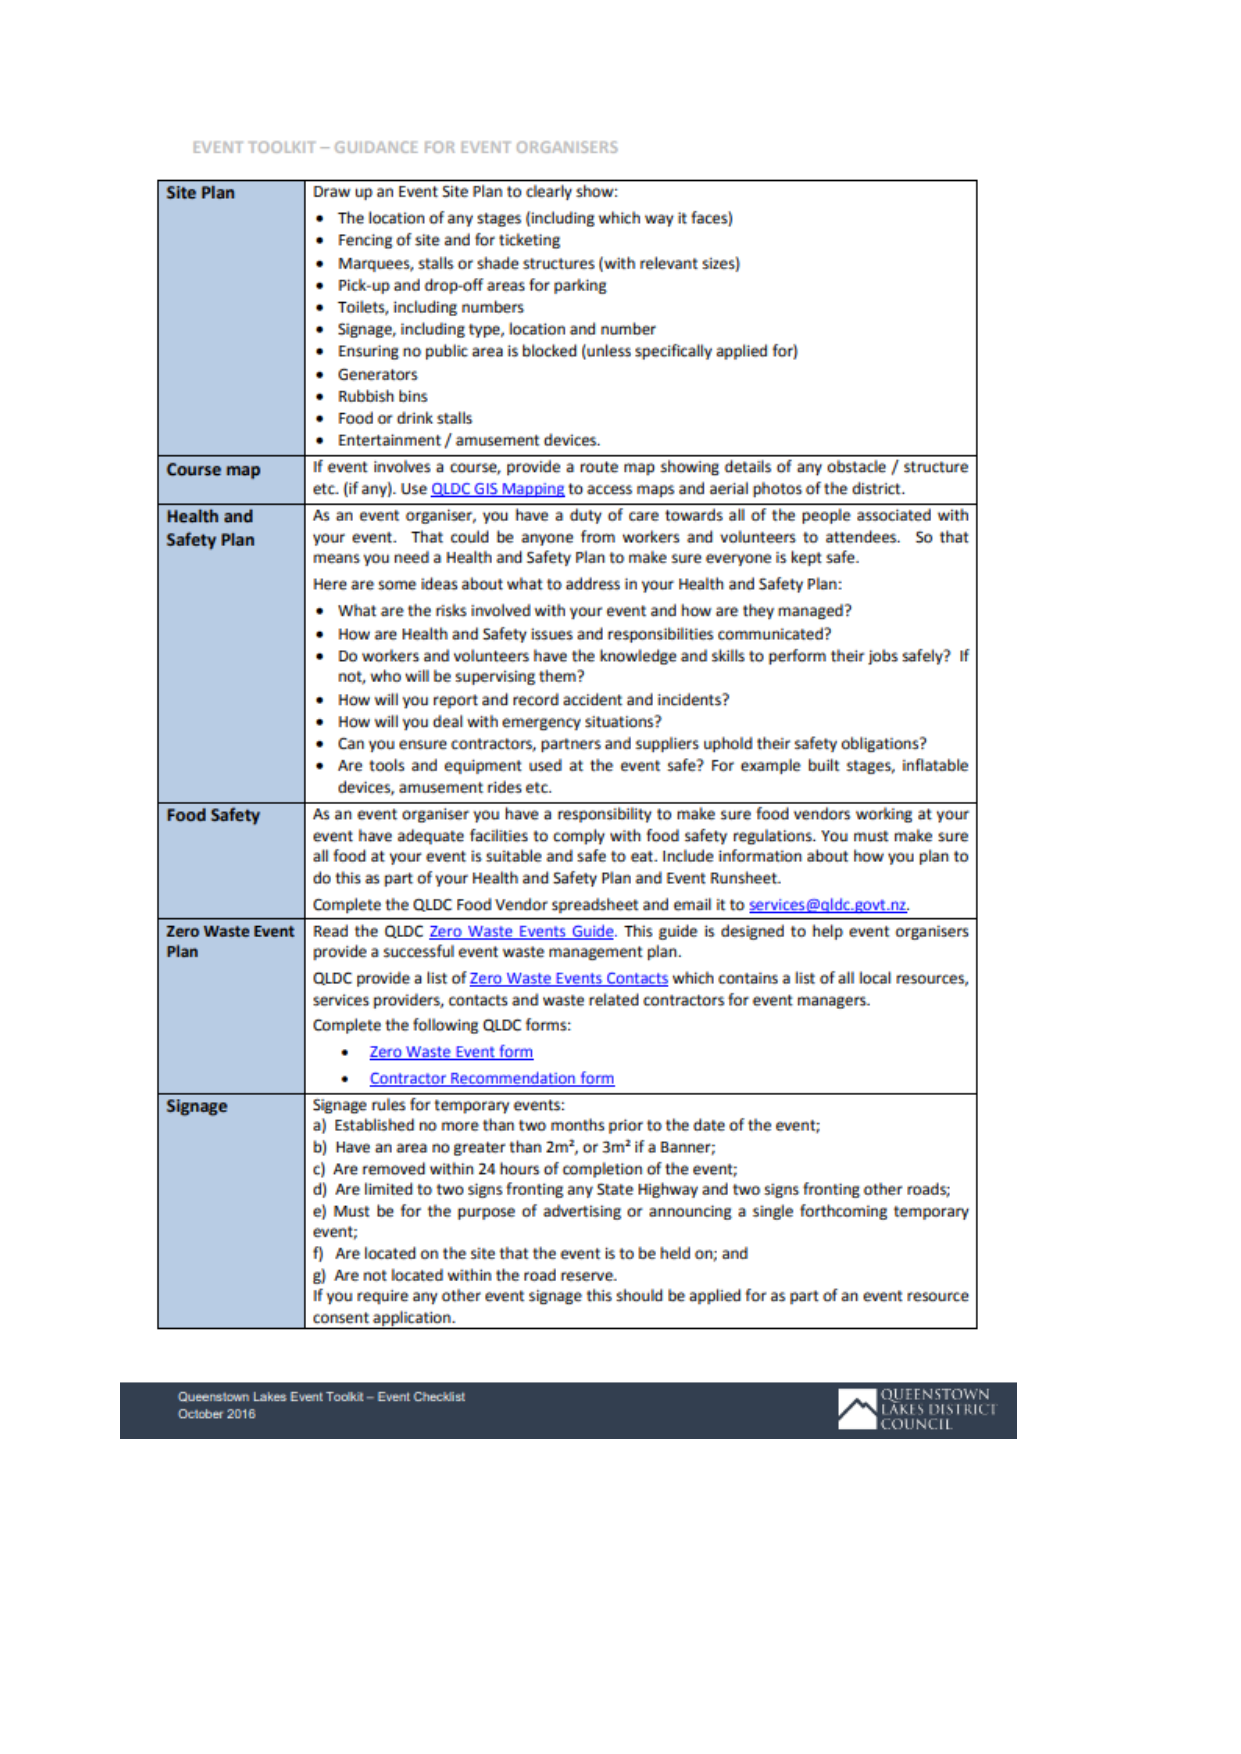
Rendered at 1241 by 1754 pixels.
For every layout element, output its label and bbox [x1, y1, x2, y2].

picture [120, 120, 1017, 1439]
